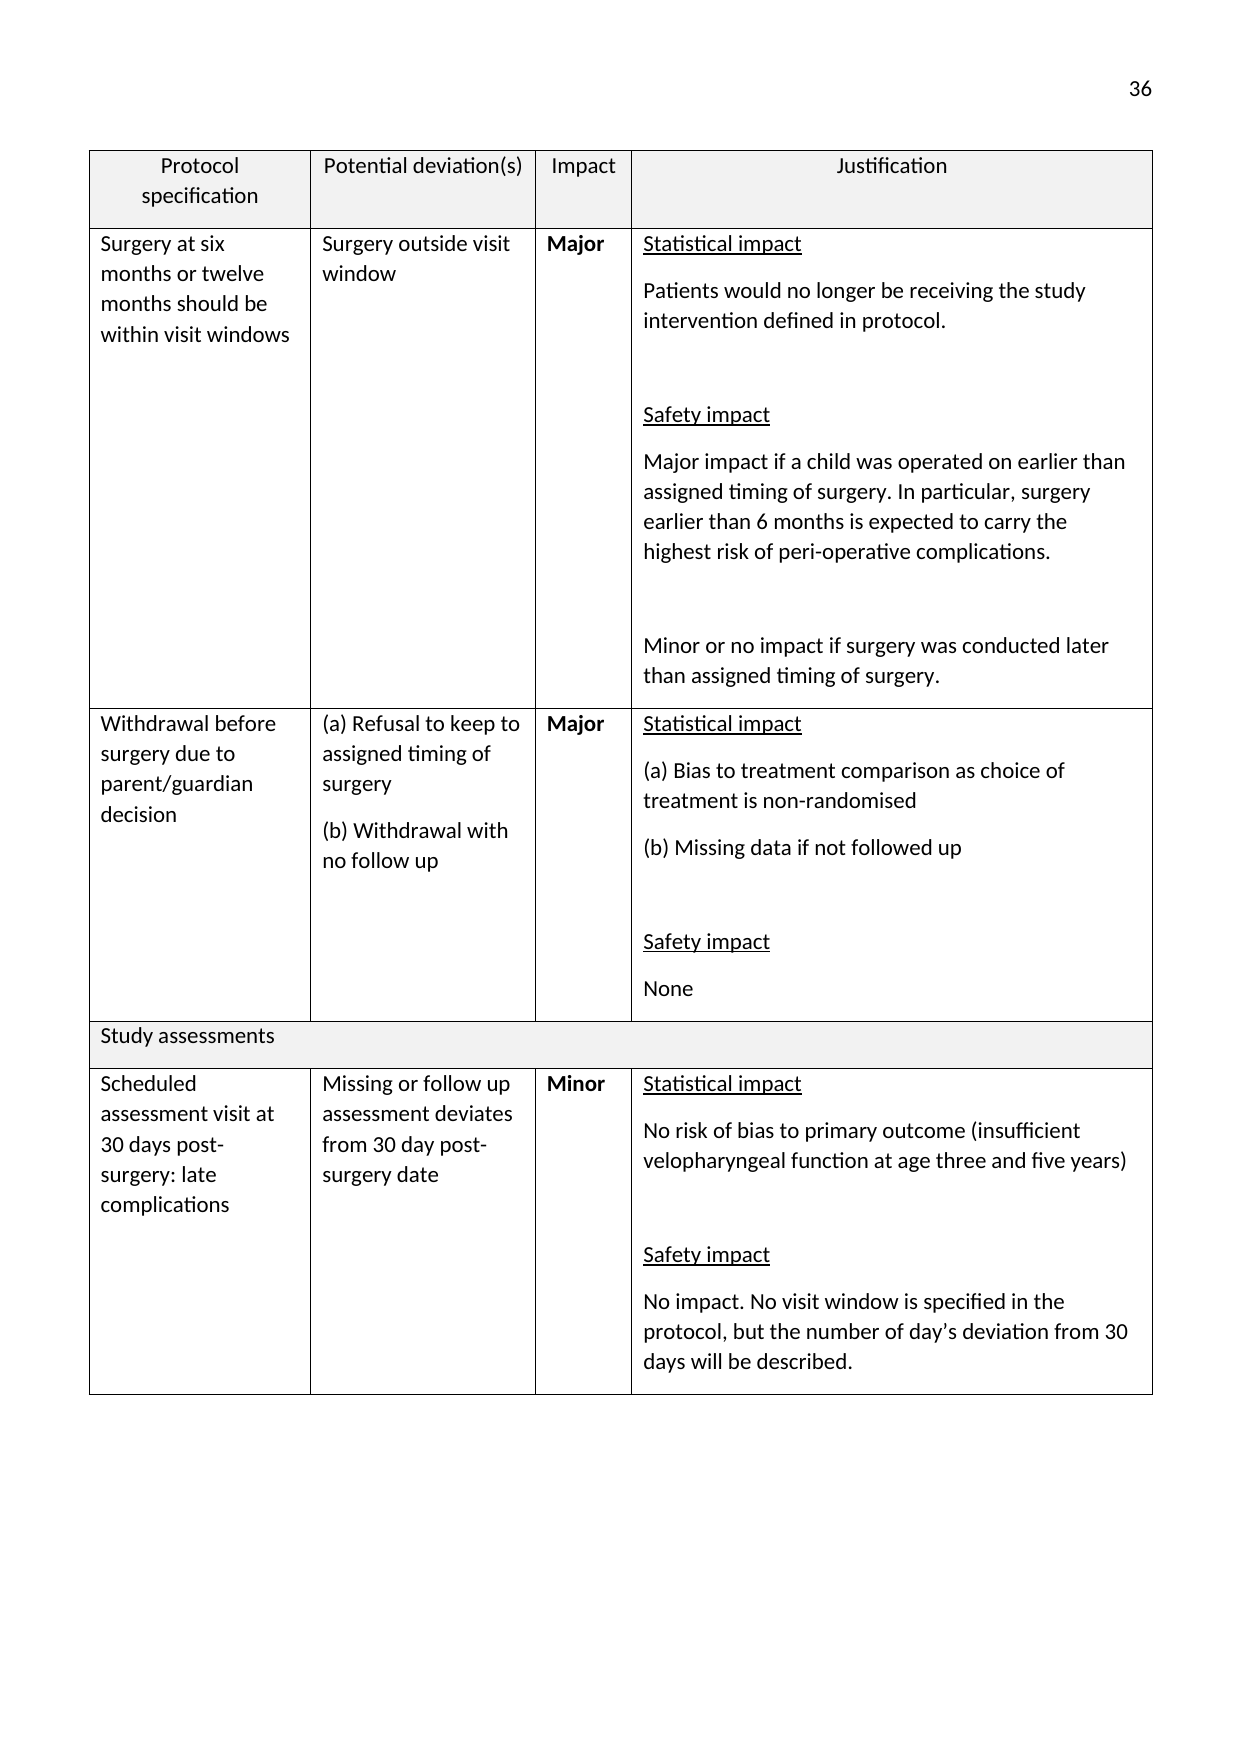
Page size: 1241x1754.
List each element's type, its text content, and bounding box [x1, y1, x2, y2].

table_cell Minor [536, 1069, 631, 1394]
table_cell Withdrawal before surgery due to parent/guardian decision [90, 709, 310, 1021]
table_cell Statistical impact No risk of bias to primary outcome (insufficient velopharyngeal function at age three and five years) Safety impact No impact. No visit window is specified in the protocol, but the number of day’s deviation from 30 days will be described. [632, 1069, 1152, 1394]
table_cell Surgery outside visit window [311, 229, 535, 708]
table_cell Missing or follow up assessment deviates from 30 day post-surgery date [311, 1069, 535, 1394]
table_cell Statistical impact Patients would no longer be receiving the study intervention defined in protocol. Safety impact Major impact if a child was operated on earlier than assigned timing of surgery. In particular, surgery earlier than 6 months is expected to carry the highest risk of peri-operative complications. Minor or no impact if surgery was conducted later than assigned timing of surgery. [632, 229, 1152, 708]
table_cell Major [536, 229, 631, 708]
table_cell [632, 1022, 1152, 1068]
table_cell Surgery at six months or twelve months should be within visit windows [90, 229, 310, 708]
table_cell Major [536, 709, 631, 1021]
table_cell Study assessments [90, 1022, 311, 1068]
table_header Protocol specification [90, 151, 310, 228]
table_cell Scheduled assessment visit at 30 days post-surgery: late complications [90, 1069, 310, 1394]
table_cell [311, 1022, 535, 1068]
table_cell [535, 1022, 632, 1068]
table_header Impact [536, 151, 631, 228]
table_cell Statistical impact (a) Bias to treatment comparison as choice of treatment is non-randomised (b) Missing data if not followed up Safety impact None [632, 709, 1152, 1021]
table_cell (a) Refusal to keep to assigned timing of surgery (b) Withdrawal with no follow up [311, 709, 535, 1021]
table_header Potential deviation(s) [311, 151, 535, 228]
table_header Justification [632, 151, 1152, 228]
